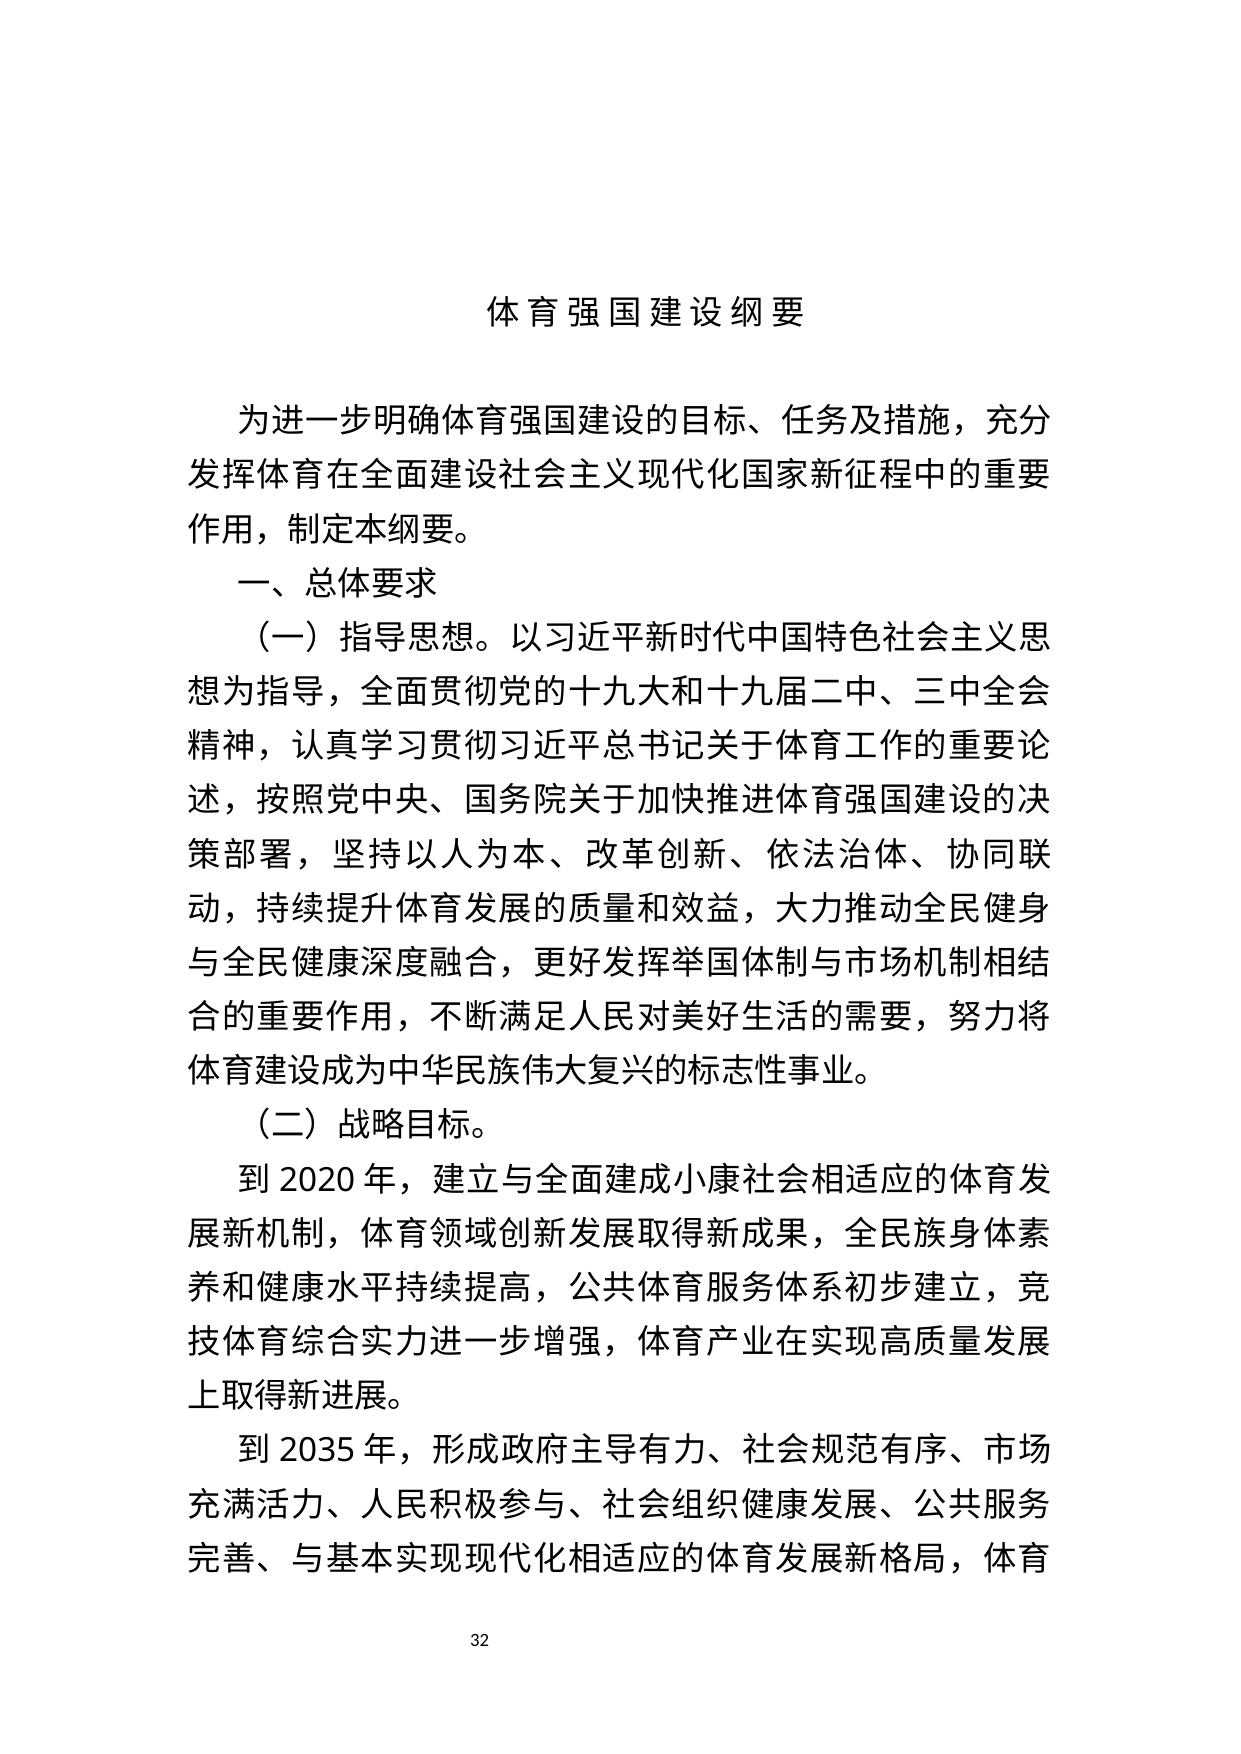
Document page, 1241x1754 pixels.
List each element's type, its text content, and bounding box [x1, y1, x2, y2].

text 一、总体要求 [187, 552, 1053, 606]
text （一）指导思想。以习近平新时代中国特色社会主义思想为指导，全面贯彻党的十九大和十九届二中、三中全会精神，认真学习贯彻习近平总书记关于体育工作的重要论述，按照党中央、国务院关于加快推进体育强国建设的决策部署，坚持以人为本、改革创新、依法治体、协同联动，持续提升体育发展的质量和效益，大力推动全民健身与全民健康深度融合，更好发挥举国体制与市场机制相结合的重要作用，不断满足人民对美好生活的需要，努力将体育建设成为中华民族伟大复兴的标志性事业。 [187, 606, 1053, 1093]
text （二）战略目标。 [187, 1093, 1053, 1148]
text 体 育 强 国 建 设 纲 要 [187, 281, 1053, 335]
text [187, 1418, 1053, 1581]
text 到2020年，建立与全面建成小康社会相适应的体育发展新机制，体育领域创新发展取得新成果，全民族身体素养和健康水平持续提高，公共体育服务体系初步建立，竞技体育综合实力进一步增强，体育产业在实现高质量发展上取得新进展。 [187, 1148, 1053, 1418]
text 为进一步明确体育强国建设的目标、任务及措施，充分发挥体育在全面建设社会主义现代化国家新征程中的重要作用，制定本纲要。 [187, 389, 1053, 552]
